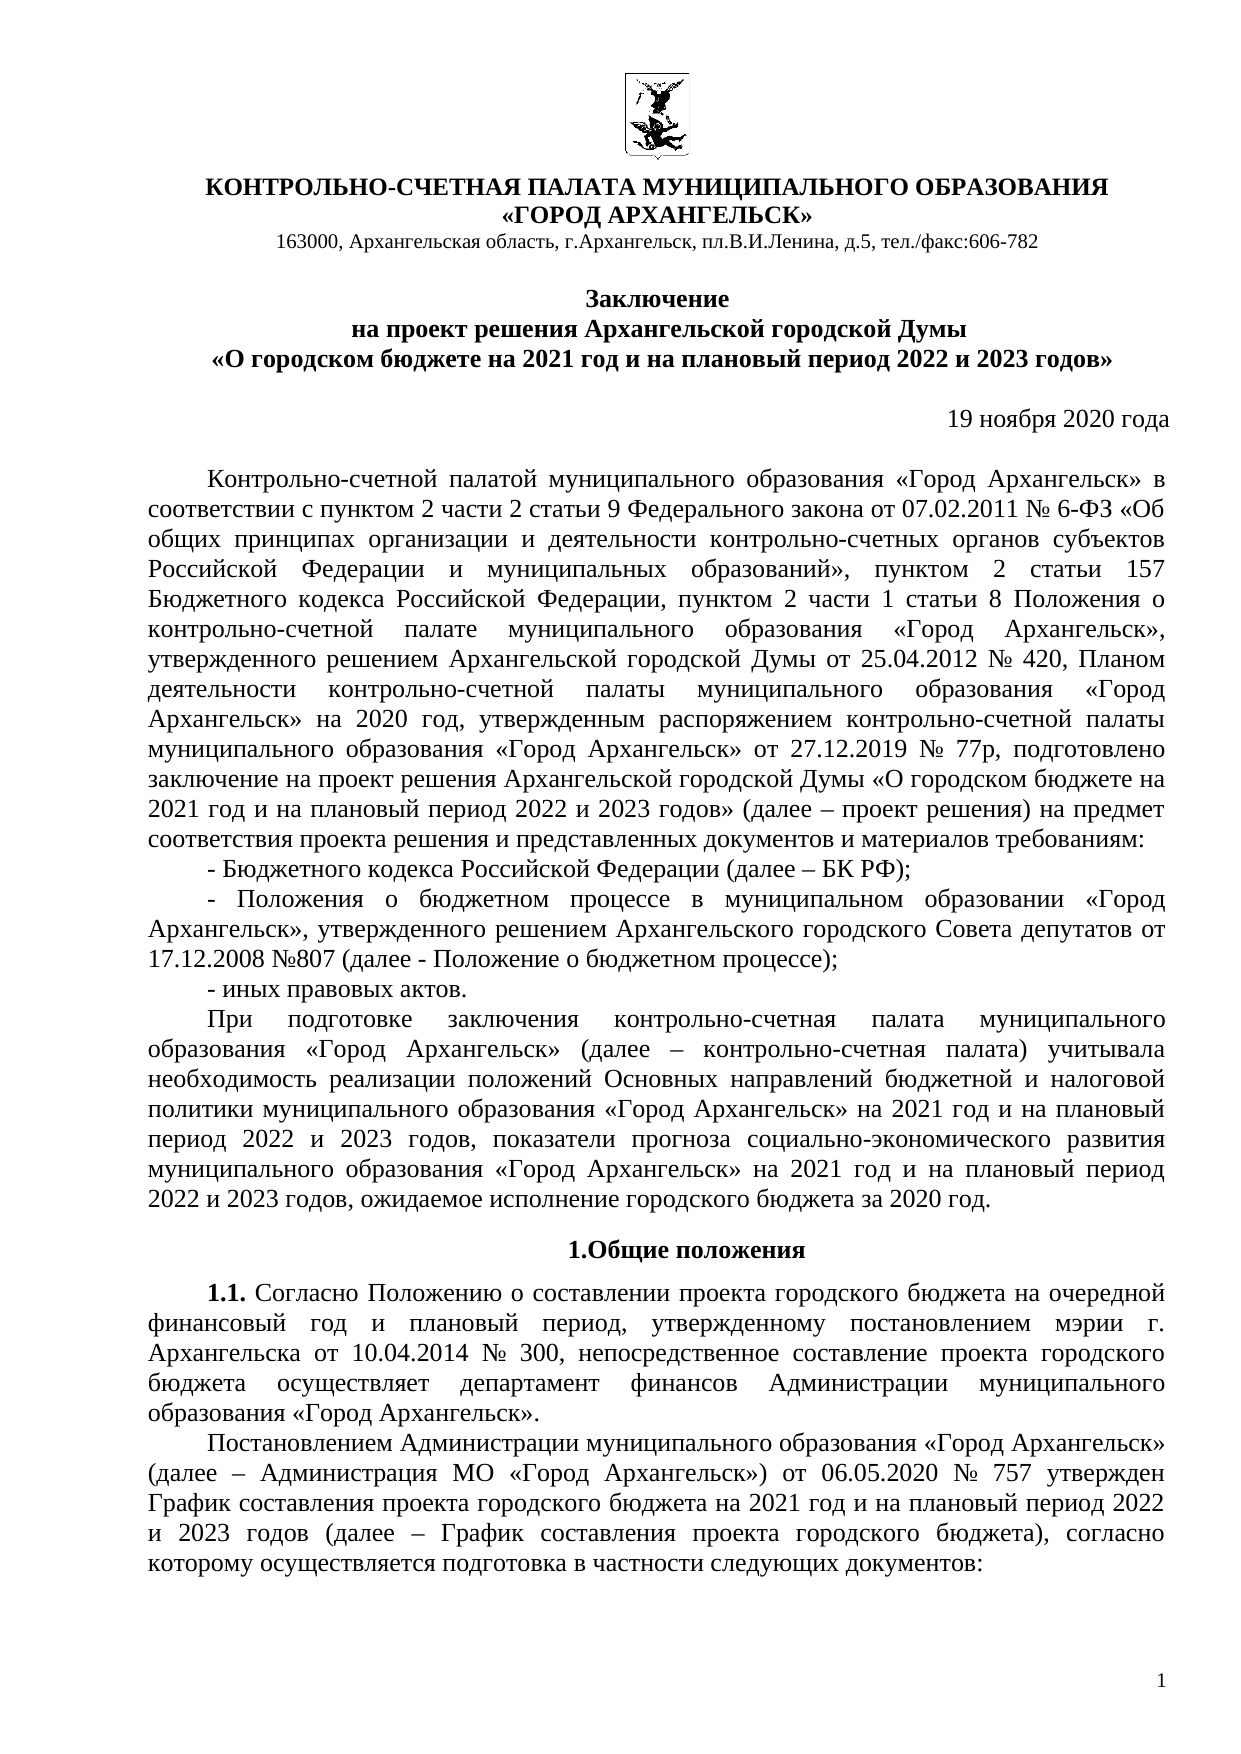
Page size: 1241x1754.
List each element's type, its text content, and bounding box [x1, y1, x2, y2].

text 1.Общие положения [148, 1234, 1167, 1264]
text Постановлением Администрации муниципального образования «Город Архангельск» (далее – Администрация МО «Город Архангельск») от 06.05.2020 № 757 утвержден График составления проекта городского бюджета на 2021 год и на плановый период 2022 и 2023 годов (далее – График составления проекта городского бюджета), согласно которому осуществляется подготовка в частности следующих документов: [148, 1427, 1167, 1577]
text «ГОРОД АРХАНГЕЛЬСК» [148, 201, 1167, 229]
text «О городском бюджете на 2021 год и на плановый период 2022 и 2023 годов» [148, 343, 1171, 373]
text Заключение [148, 283, 1167, 313]
text КОНТРОЛЬНО-СЧЕТНАЯ ПАЛАТА МУНИЦИПАЛЬНОГО ОБРАЗОВАНИЯ [148, 172, 1167, 201]
text - Положения о бюджетном процессе в муниципальном образовании «Город Архангельск», утвержденного решением Архангельского городского Совета депутатов от 17.12.2008 №807 (далее - Положение о бюджетном процессе); [148, 883, 1167, 973]
text на проект решения Архангельской городской Думы [148, 313, 1171, 343]
text Контрольно-счетной палатой муниципального образования «Город Архангельск» в соответствии с пунктом 2 части 2 статьи 9 Федерального закона от 07.02.2011 № 6-ФЗ «Об общих принципах организации и деятельности контрольно-счетных органов субъектов Российской Федерации и муниципальных образований», пунктом 2 статьи 157 Бюджетного кодекса Российской Федерации, пунктом 2 части 1 статьи 8 Положения о контрольно-счетной палате муниципального образования «Город Архангельск», утвержденного решением Архангельской городской Думы от 25.04.2012 № 420, Планом деятельности контрольно-счетной палаты муниципального образования «Город Архангельск» на 2020 год, утвержденным распоряжением контрольно-счетной палаты муниципального образования «Город Архангельск» от 27.12.2019 № 77р, подготовлено заключение на проект решения Архангельской городской Думы «О городском бюджете на 2021 год и на плановый период 2022 и 2023 годов» (далее – проект решения) на предмет соответствия проекта решения и представленных документов и материалов требованиям: [148, 463, 1167, 853]
text При подготовке заключения контрольно-счетная палата муниципального образования «Город Архангельск» (далее – контрольно-счетная палата) учитывала необходимость реализации положений Основных направлений бюджетной и налоговой политики муниципального образования «Город Архангельск» на 2021 год и на плановый период 2022 и 2023 годов, показатели прогноза социально-экономического развития муниципального образования «Город Архангельск» на 2021 год и на плановый период 2022 и 2023 годов, ожидаемое исполнение городского бюджета за 2020 год. [148, 1003, 1167, 1213]
text 163000, Архангельская область, г.Архангельск, пл.В.И.Ленина, д.5, тел./факс:606-782 [148, 229, 1167, 253]
text 19 ноября 2020 года [160, 403, 1170, 433]
text - Бюджетного кодекса Российской Федерации (далее – БК РФ); [148, 853, 1167, 883]
text - иных правовых актов. [148, 973, 1167, 1003]
text 1.1. Согласно Положению о составлении проекта городского бюджета на очередной финансовый год и плановый период, утвержденному постановлением мэрии г. Архангельска от 10.04.2014 № 300, непосредственное составление проекта городского бюджета осуществляет департамент финансов Администрации муниципального образования «Город Архангельск». [148, 1277, 1167, 1427]
